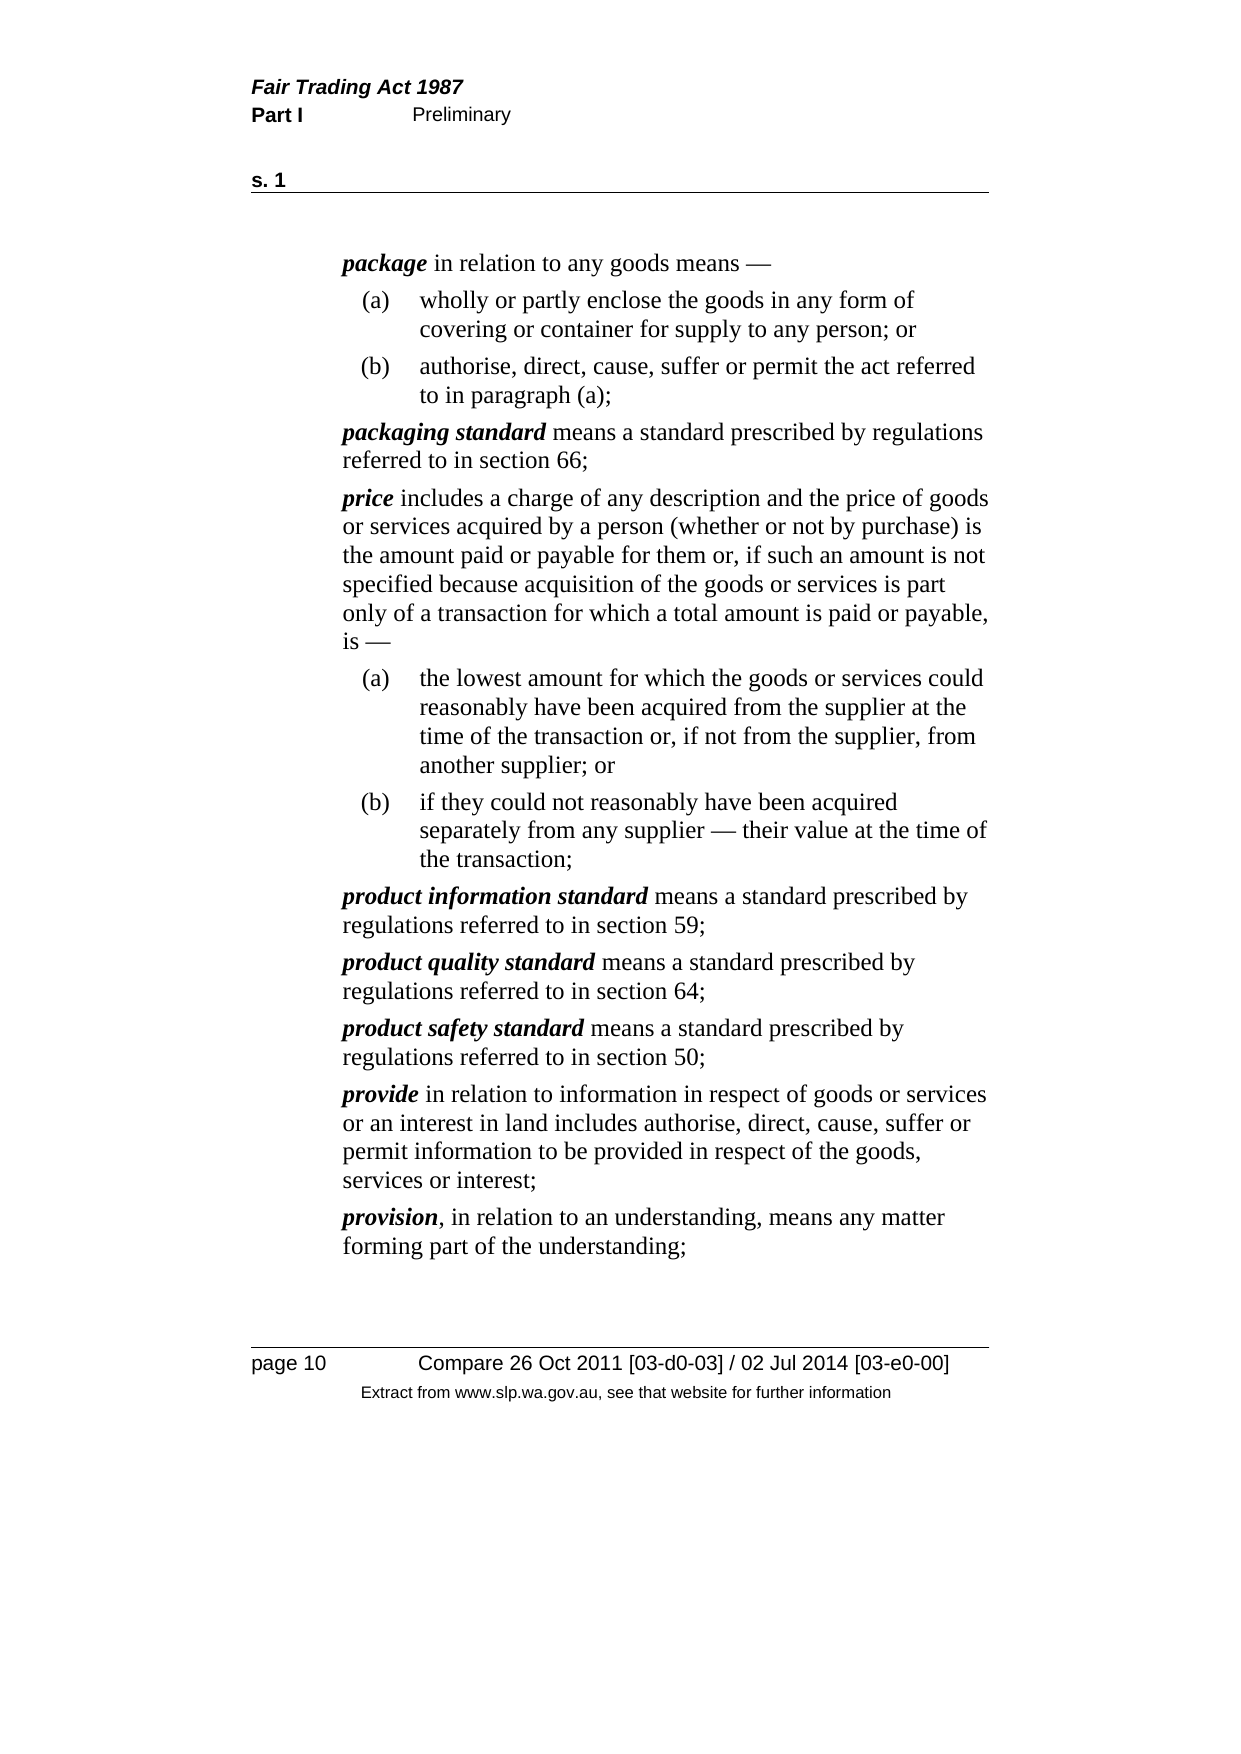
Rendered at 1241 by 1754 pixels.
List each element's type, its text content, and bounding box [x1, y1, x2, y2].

text packaging standard means a standard prescribed by regulations referred to in section 66; [251, 417, 989, 474]
text (a) the lowest amount for which the goods or services could reasonably have been acquired from the supplier at the time of the transaction or, if not from the supplier, from another supplier; or [251, 663, 989, 778]
text price includes a charge of any description and the price of goods or services acquired by a person (whether or not by purchase) is the amount paid or payable for them or, if such an amount is not specified because acquisition of the goods or services is part only of a transaction for which a total amount is paid or payable, is — [251, 483, 989, 655]
text product safety standard means a standard prescribed by regulations referred to in section 50; [251, 1013, 989, 1071]
text provision, in relation to an understanding, means any matter forming part of the understanding; [251, 1202, 989, 1260]
text provide in relation to information in respect of goods or services or an interest in land includes authorise, direct, cause, suffer or permit information to be provided in respect of the goods, services or interest; [251, 1079, 989, 1194]
text (a) wholly or partly enclose the goods in any form of covering or container for supply to any person; or [251, 285, 989, 343]
text product quality standard means a standard prescribed by regulations referred to in section 64; [251, 947, 989, 1005]
text (b) authorise, direct, cause, suffer or permit the act referred to in paragraph (a); [251, 351, 989, 408]
text (b) if they could not reasonably have been acquired separately from any supplier — their value at the time of the transaction; [251, 787, 989, 873]
text product information standard means a standard prescribed by regulations referred to in section 59; [251, 881, 989, 939]
text package in relation to any goods means — [251, 248, 989, 277]
